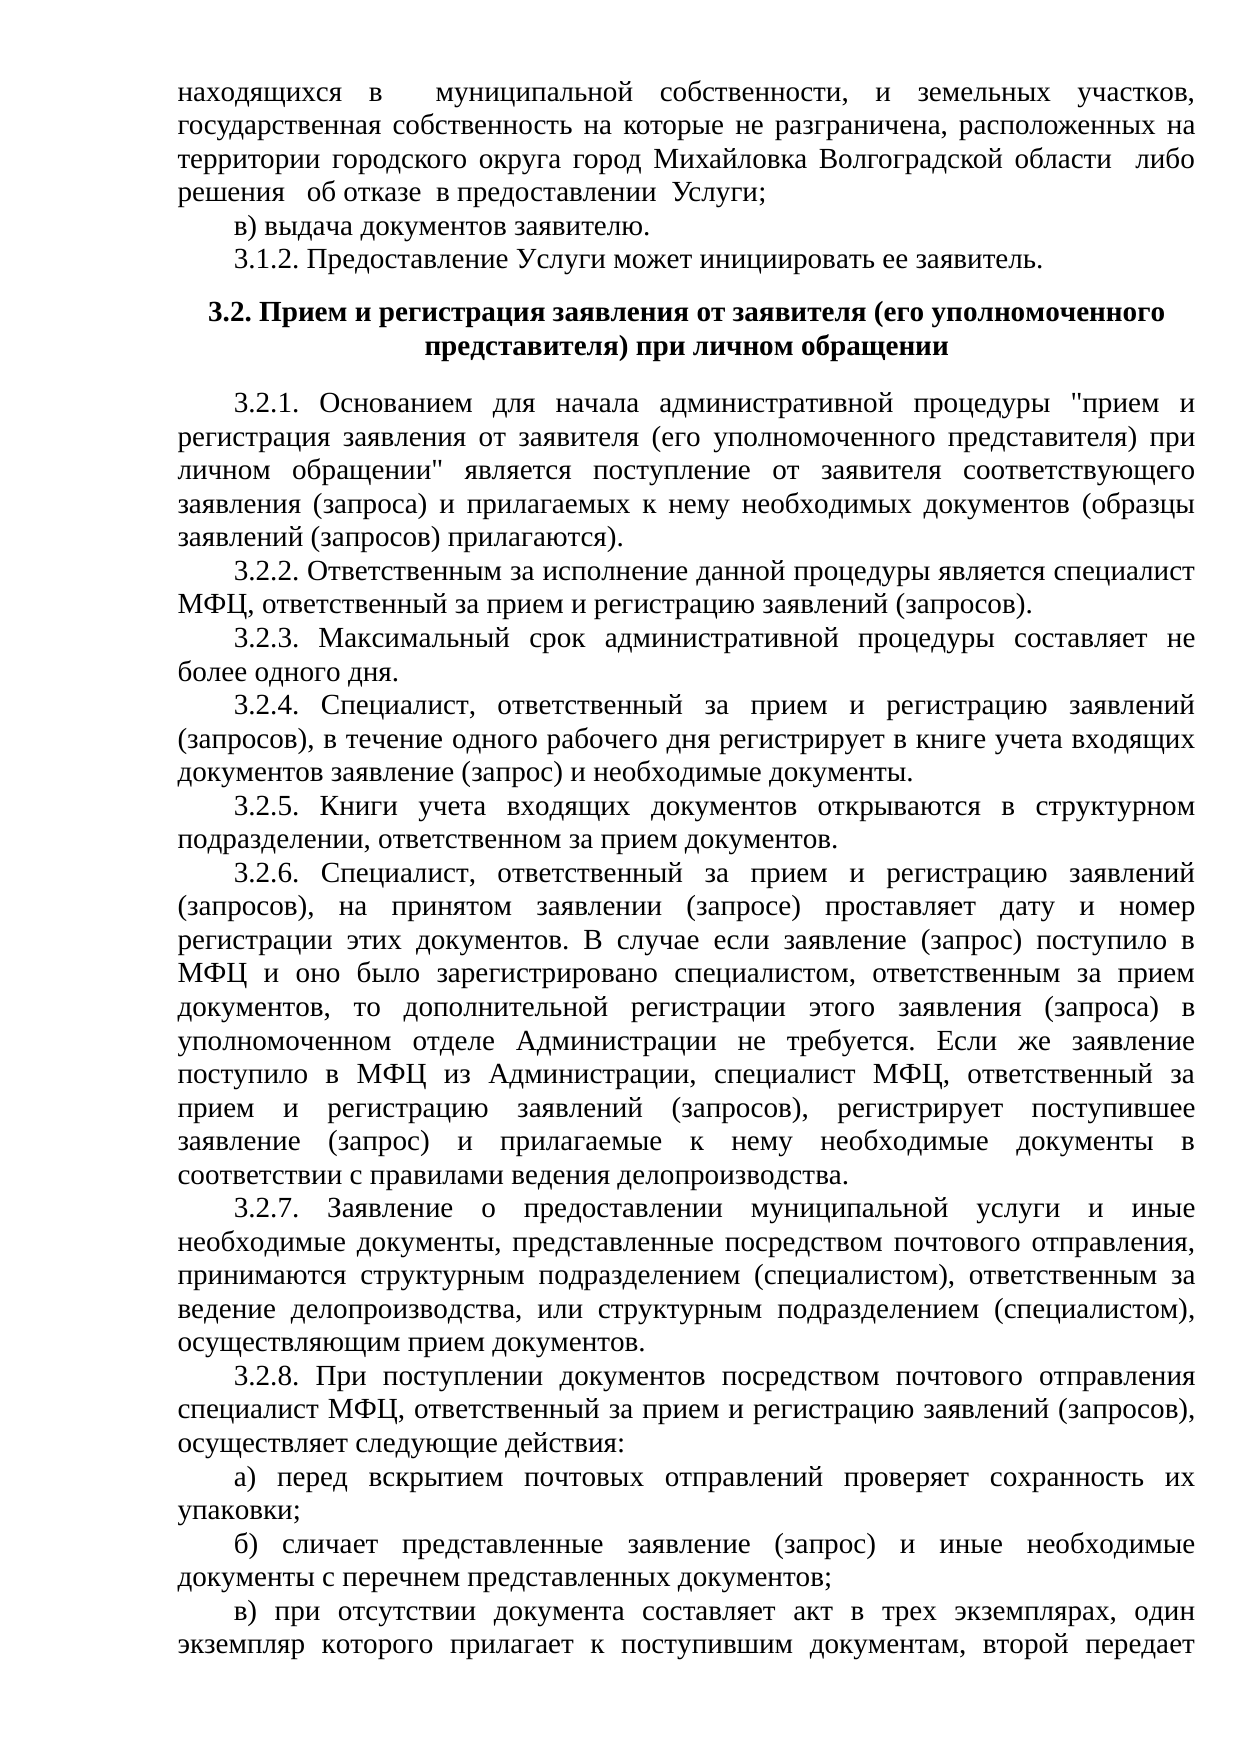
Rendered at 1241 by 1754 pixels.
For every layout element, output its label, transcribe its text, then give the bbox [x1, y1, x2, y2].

text 3.2.3. Максимальный срок административной процедуры составляет не более одного дня. [177, 620, 1196, 687]
text 3.1.2. Предоставление Услуги может инициировать ее заявитель. [177, 242, 1196, 275]
text 3.2. Прием и регистрация заявления от заявителя (его уполномоченного представителя) при личном обращении [177, 294, 1196, 361]
text б) сличает представленные заявление (запрос) и иные необходимые документы с перечнем представленных документов; [177, 1526, 1196, 1593]
text 3.2.1. Основанием для начала административной процедуры "прием и регистрация заявления от заявителя (его уполномоченного представителя) при личном обращении" является поступление от заявителя соответствующего заявления (запроса) и прилагаемых к нему необходимых документов (образцы заявлений (запросов) прилагаются). [177, 385, 1196, 553]
text 3.2.5. Книги учета входящих документов открываются в структурном подразделении, ответственном за прием документов. [177, 788, 1196, 855]
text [177, 1593, 1196, 1660]
text а) перед вскрытием почтовых отправлений проверяет сохранность их упаковки; [177, 1459, 1196, 1526]
text 3.2.8. При поступлении документов посредством почтового отправления специалист МФЦ, ответственный за прием и регистрацию заявлений (запросов), осуществляет следующие действия: [177, 1358, 1196, 1459]
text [177, 74, 1196, 208]
text 3.2.6. Специалист, ответственный за прием и регистрацию заявлений (запросов), на принятом заявлении (запросе) проставляет дату и номер регистрации этих документов. В случае если заявление (запрос) поступило в МФЦ и оно было зарегистрировано специалистом, ответственным за прием документов, то дополнительной регистрации этого заявления (запроса) в уполномоченном отделе Администрации не требуется. Если же заявление поступило в МФЦ из Администрации, специалист МФЦ, ответственный за прием и регистрацию заявлений (запросов), регистрирует поступившее заявление (запрос) и прилагаемые к нему необходимые документы в соответствии с правилами ведения делопроизводства. [177, 855, 1196, 1190]
text 3.2.4. Специалист, ответственный за прием и регистрацию заявлений (запросов), в течение одного рабочего дня регистрирует в книге учета входящих документов заявление (запрос) и необходимые документы. [177, 687, 1196, 788]
text 3.2.7. Заявление о предоставлении муниципальной услуги и иные необходимые документы, представленные посредством почтового отправления, принимаются структурным подразделением (специалистом), ответственным за ведение делопроизводства, или структурным подразделением (специалистом), осуществляющим прием документов. [177, 1190, 1196, 1358]
text в) выдача документов заявителю. [177, 208, 1196, 242]
text 3.2.2. Ответственным за исполнение данной процедуры является специалист МФЦ, ответственный за прием и регистрацию заявлений (запросов). [177, 553, 1196, 620]
